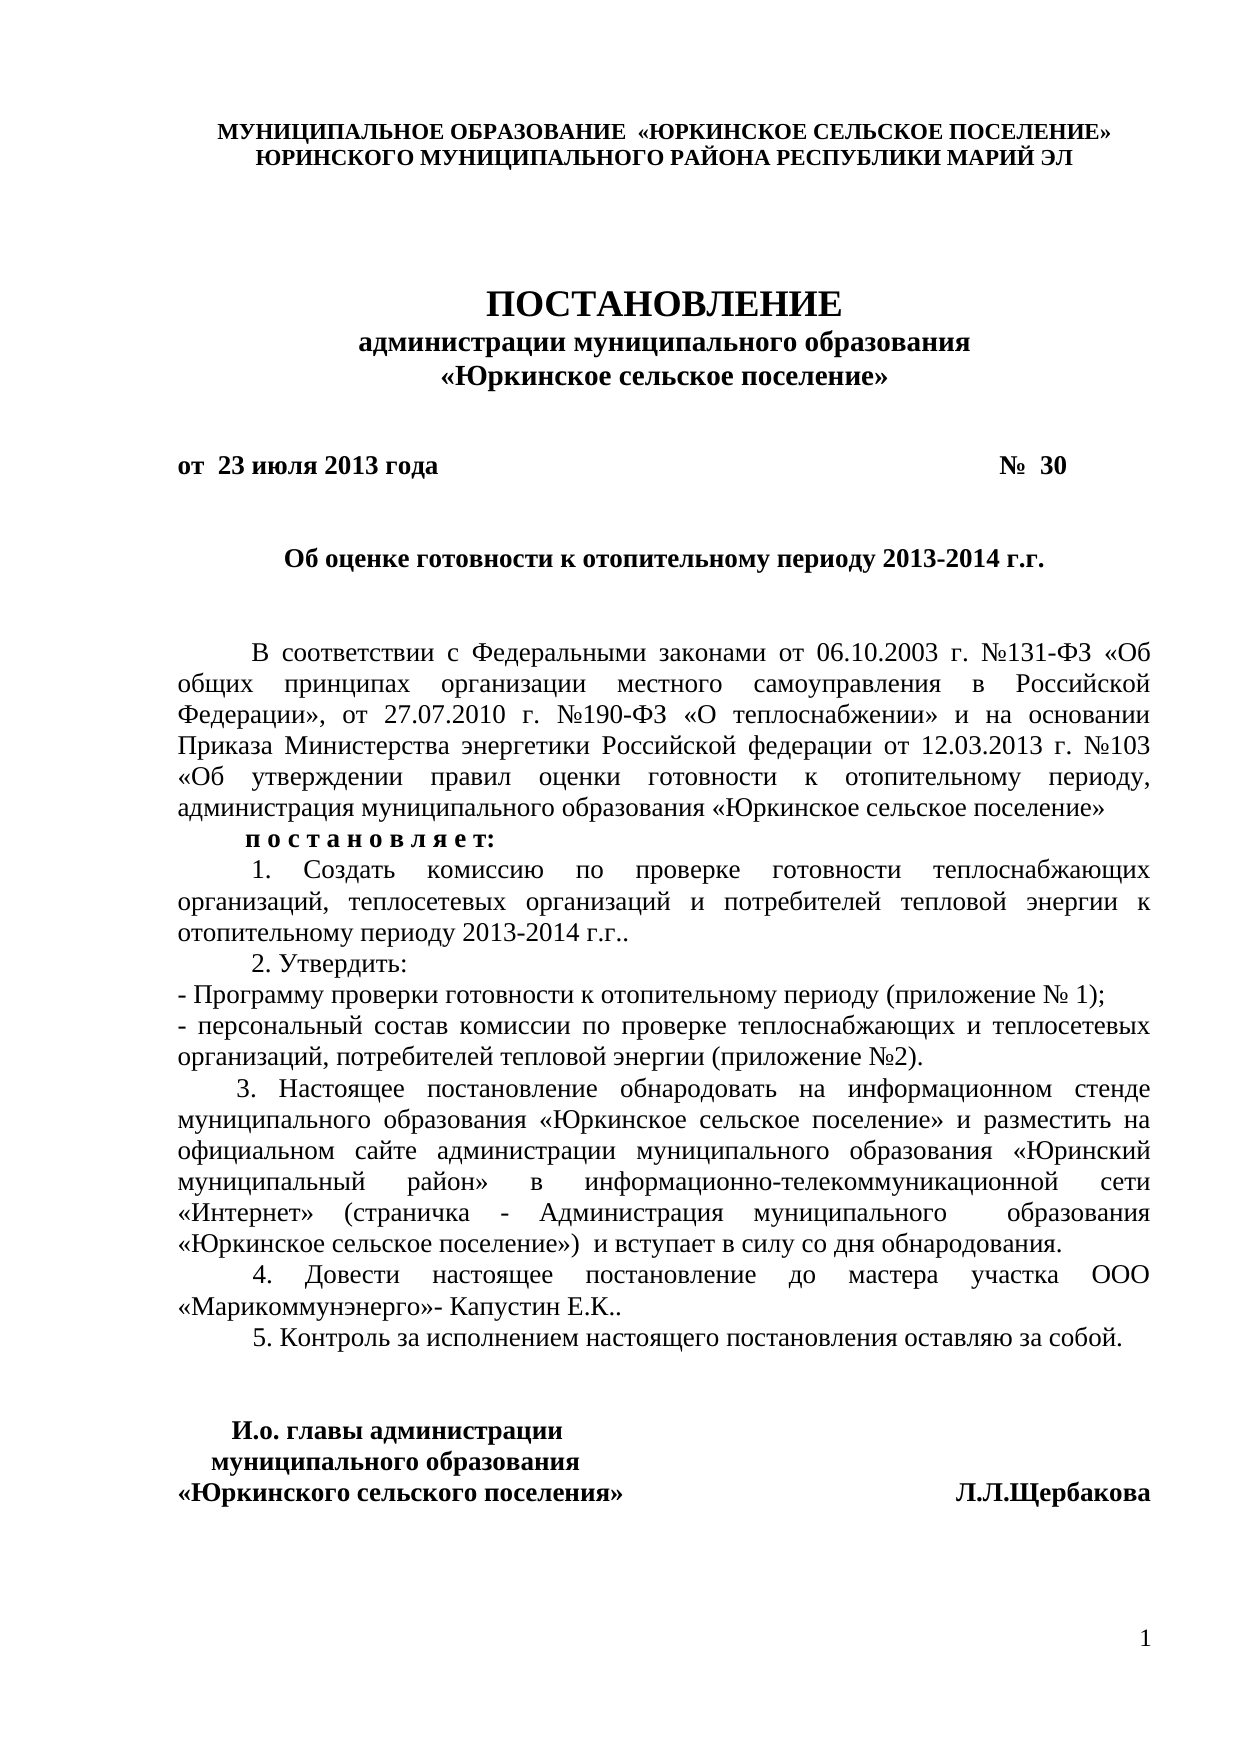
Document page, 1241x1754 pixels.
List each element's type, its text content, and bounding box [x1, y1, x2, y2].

text В соответствии с Федеральными законами от 06.10.2003 г. №131-ФЗ «Об общих принципах организации местного самоуправления в Российской Федерации», от 27.07.2010 г. №190-ФЗ «О теплоснабжении» и на основании Приказа Министерства энергетики Российской федерации от 12.03.2013 г. №103 «Об утверждении правил оценки готовности к отопительному периоду, администрация муниципального образования «Юркинское сельское поселение» [177, 636, 1152, 822]
text - Программу проверки готовности к отопительному периоду (приложение № 1); [177, 978, 1152, 1009]
text 4. Довести настоящее постановление до мастера участка ООО «Марикоммунэнерго»- Капустин Е.К.. [177, 1258, 1152, 1321]
text муниципального образования [177, 1445, 1152, 1477]
subtitle Об оценке готовности к отопительному периоду 2013-2014 г.г. [177, 542, 1152, 573]
text «Юркинского сельского поселения» Л.Л.Щербакова [177, 1477, 1152, 1508]
text администрации муниципального образования [177, 324, 1152, 358]
text 1. Создать комиссию по проверке готовности теплоснабжающих организаций, теплосетевых организаций и потребителей тепловой энергии к отопительному периоду 2013-2014 г.г.. [177, 854, 1152, 947]
text ЮРИНСКОГО МУНИЦИПАЛЬНОГО РАЙОНА РЕСПУБЛИКИ МАРИЙ ЭЛ [177, 144, 1152, 171]
text ПОСТАНОВЛЕНИЕ [177, 281, 1152, 324]
text И.о. главы администрации [177, 1414, 1152, 1445]
text 3. Настоящее постановление обнародовать на информационном стенде муниципального образования «Юркинское сельское поселение» и разместить на официальном сайте администрации муниципального образования «Юринский муниципальный район» в информационно-телекоммуникационной сети «Интернет» (страничка - Администрация муниципального образования «Юркинское сельское поселение») и вступает в силу со дня обнародования. [177, 1072, 1152, 1258]
text от 23 июля 2013 года № 30 [177, 449, 1152, 480]
text «Юркинское сельское поселение» [177, 358, 1152, 391]
text п о с т а н о в л я е т: [177, 822, 1152, 854]
text 2. Утвердить: [177, 947, 1152, 978]
text - персональный состав комиссии по проверке теплоснабжающих и теплосетевых организаций, потребителей тепловой энергии (приложение №2). [177, 1009, 1152, 1072]
subtitle МУНИЦИПАЛЬНОЕ ОБРАЗОВАНИЕ «ЮРКИНСКОЕ СЕЛЬСКОЕ ПОСЕЛЕНИЕ» [177, 118, 1152, 144]
text 5. Контроль за исполнением настоящего постановления оставляю за собой. [177, 1321, 1152, 1352]
